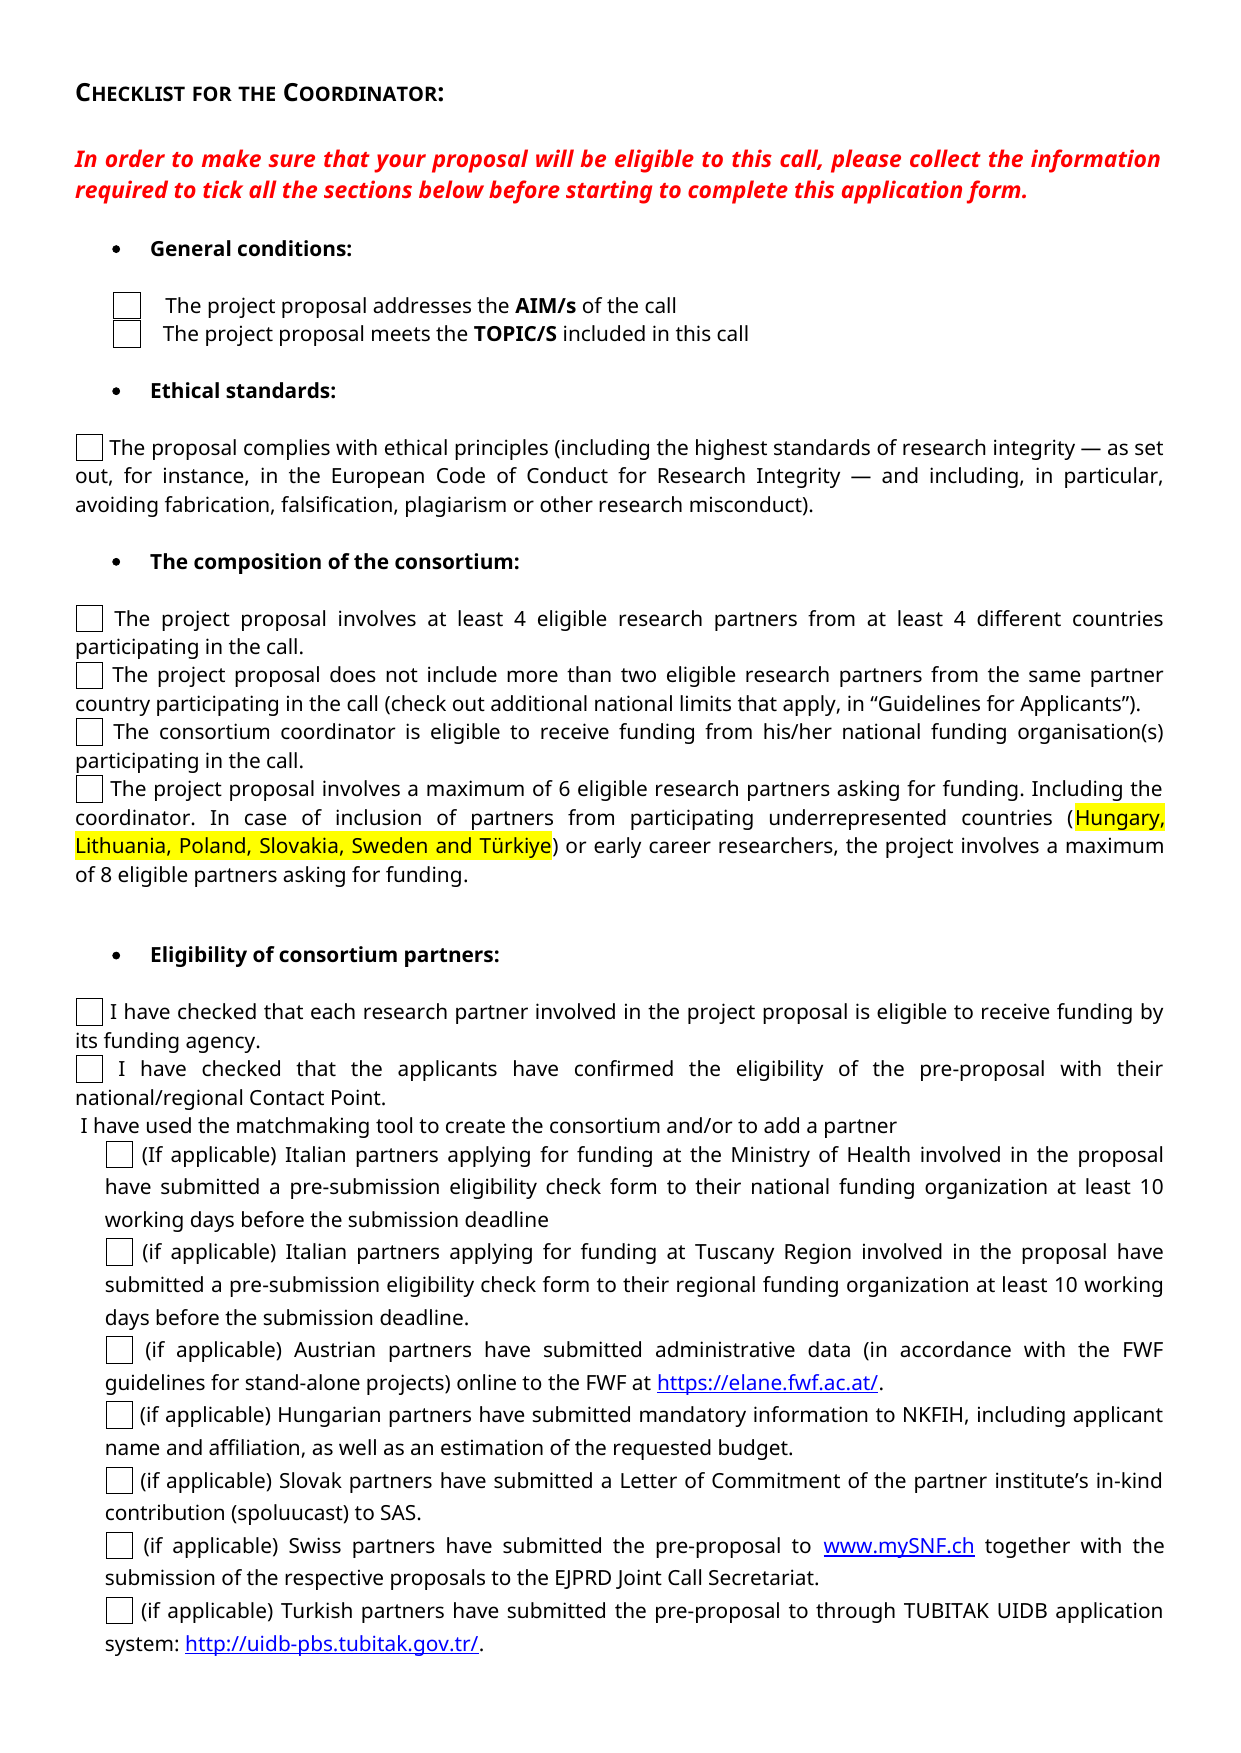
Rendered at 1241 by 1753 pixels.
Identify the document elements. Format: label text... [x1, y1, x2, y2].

text The project proposal involves at least 4 eligible research partners from at least 4 different countries participating in the call. [75, 604, 1165, 661]
list Ethical standards: [112, 376, 1165, 405]
text (if applicable) Hungarian partners have submitted mandatory information to NKFIH, including applicant name and affiliation, as well as an estimation of the requested budget. [104, 1401, 1165, 1462]
text (if applicable) Austrian partners have submitted administrative data (in accordance with the FWF guidelines for stand-alone projects) online to the FWF at https://elane.fwf.ac.at/. [104, 1335, 1165, 1396]
text The project proposal involves a maximum of 6 eligible research partners asking for funding. Including the coordinator. In case of inclusion of partners from participating underrepresented countries (Hungary, Lithuania, Poland, Slovakia, Sweden and Türkiye) or early career researchers, the project involves a maximum of 8 eligible partners asking for funding. [75, 774, 1165, 888]
text (if applicable) Turkish partners have submitted the pre-proposal to through TUBITAK UIDB application system: http://uidb-pbs.tubitak.gov.tr/. [104, 1596, 1165, 1657]
text I have checked that the applicants have confirmed the eligibility of the pre-proposal with their national/regional Contact Point. [75, 1054, 1165, 1111]
text Checklist for the Coordinator: [75, 75, 1165, 109]
text The consortium coordinator is eligible to receive funding from his/her national funding organisation(s) participating in the call. [75, 717, 1165, 774]
list The composition of the consortium: [112, 547, 1165, 575]
text (If applicable) Italian partners applying for funding at the Ministry of Health involved in the proposal have submitted a pre-submission eligibility check form to their national funding organization at least 10 working days before the submission deadline [104, 1140, 1165, 1233]
list Eligibility of consortium partners: [112, 941, 1165, 969]
text (if applicable) Swiss partners have submitted the pre-proposal to www.mySNF.ch together with the submission of the respective proposals to the EJPRD Joint Call Secretariat. [104, 1531, 1165, 1592]
text The proposal complies with ethical principles (including the highest standards of research integrity — as set out, for instance, in the European Code of Conduct for Research Integrity — and including, in particular, avoiding fabrication, falsification, plagiarism or other research misconduct). [75, 433, 1165, 518]
text (if applicable) Slovak partners have submitted a Letter of Commitment of the partner institute’s in-kind contribution (spoluucast) to SAS. [104, 1466, 1165, 1527]
text The project proposal meets the TOPIC/S included in this call [112, 319, 1165, 348]
text I have used the matchmaking tool to create the consortium and/or to add a partner [75, 1111, 1165, 1140]
text I have checked that each research partner involved in the project proposal is eligible to receive funding by its funding agency. [75, 997, 1165, 1054]
text The project proposal does not include more than two eligible research partners from the same partner country participating in the call (check out additional national limits that apply, in “Guidelines for Applicants”). [75, 661, 1165, 717]
list General conditions: [112, 234, 1165, 262]
text (if applicable) Italian partners applying for funding at Tuscany Region involved in the proposal have submitted a pre-submission eligibility check form to their regional funding organization at least 10 working days before the submission deadline. [104, 1237, 1165, 1331]
text The project proposal addresses the AIM/s of the call [112, 291, 1165, 319]
text In order to make sure that your proposal will be eligible to this call, please collect the information required to tick all the sections below before starting to complete this application form. [75, 143, 1165, 206]
